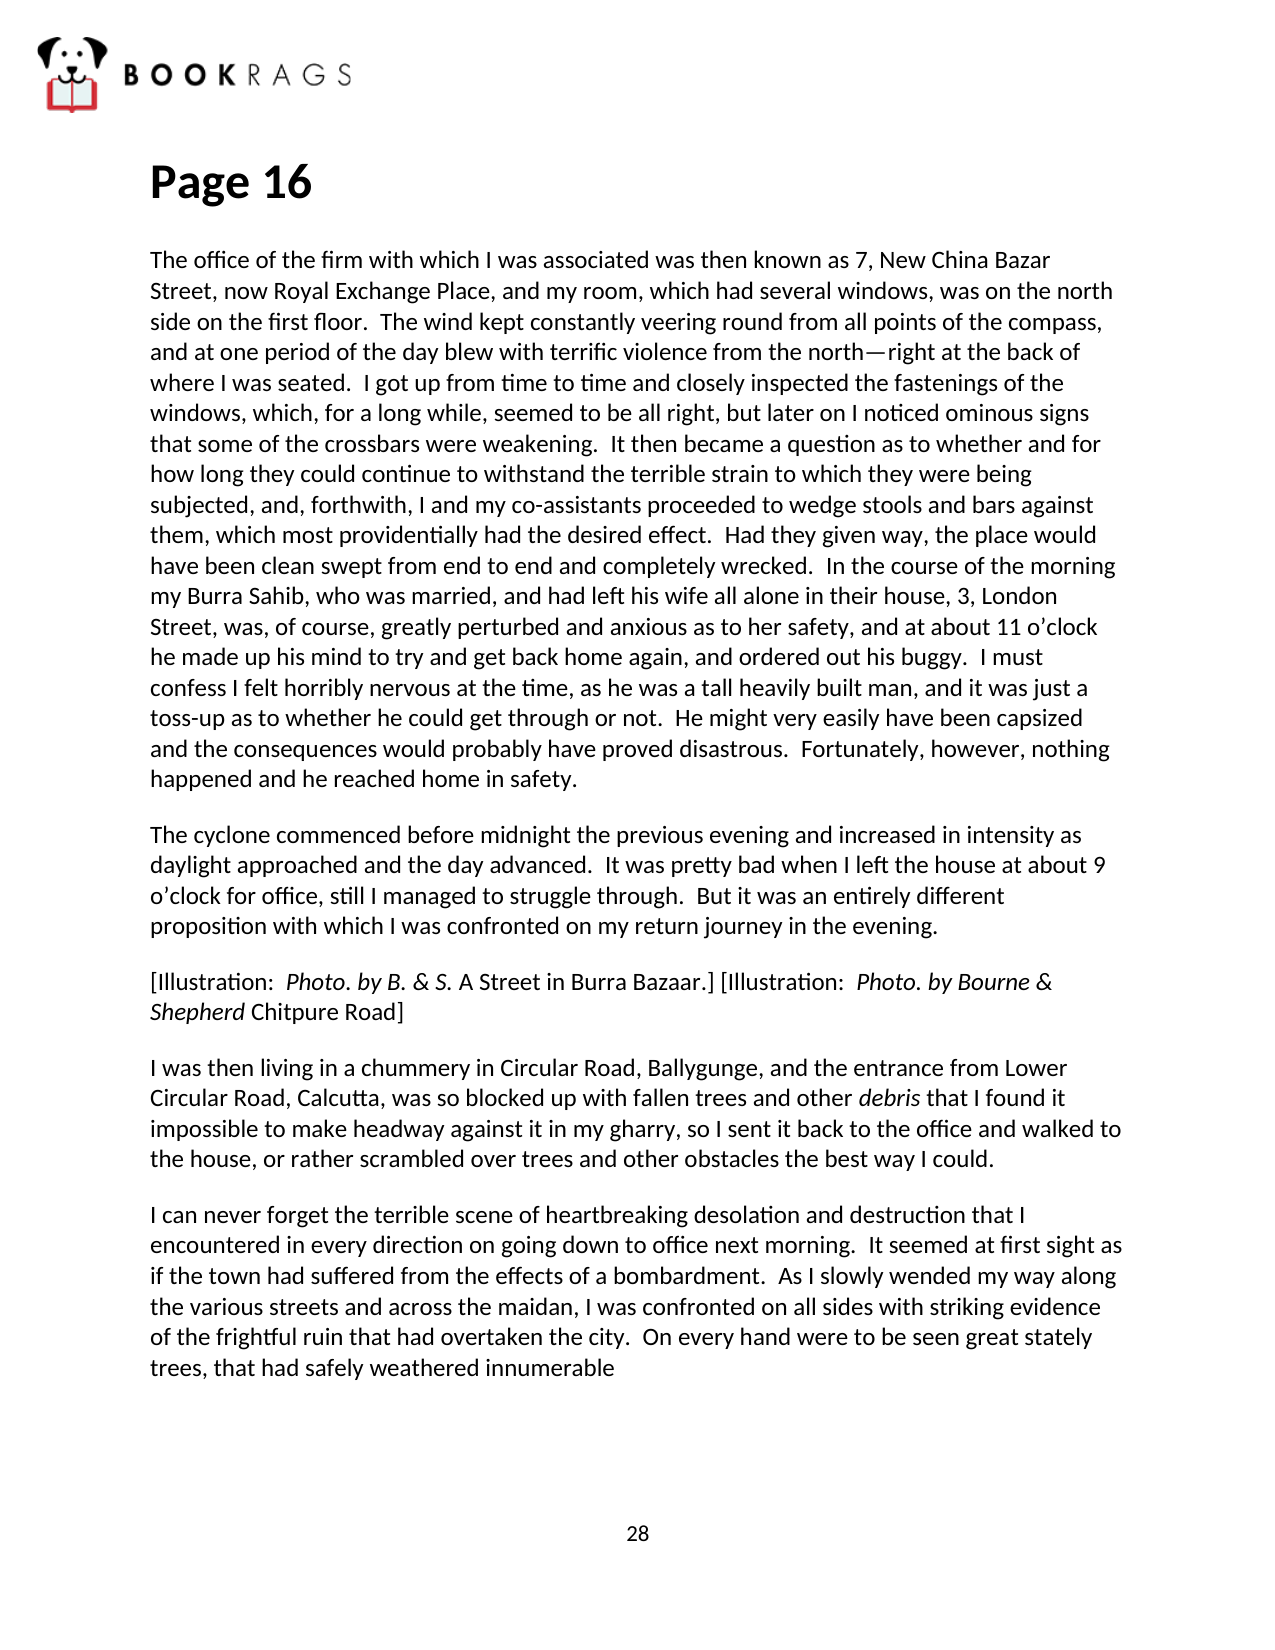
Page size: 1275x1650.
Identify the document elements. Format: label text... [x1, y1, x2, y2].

text I can never forget the terrible scene of heartbreaking desolation and destruction that I encountered in every direction on going down to office next morning. It seemed at first sight as if the town had suffered from the effects of a bombardment. As I slowly wended my way along the various streets and across the maidan, I was confronted on all sides with striking evidence of the frightful ruin that had overtaken the city. On every hand were to be seen great stately trees, that had safely weathered innumerable [150, 1199, 1125, 1382]
text The cyclone commenced before midnight the previous evening and increased in intensity as daylight approached and the day advanced. It was pretty bad when I left the house at about 9 o’clock for office, still I managed to struggle through. But it was an entirely different proposition with which I was confronted on my return journey in the evening. [150, 819, 1125, 941]
text I was then living in a chummery in Circular Road, Ballygunge, and the entrance from Lower Circular Road, Calcutta, was so blocked up with fallen trees and other debris that I found it impossible to make headway against it in my gharry, so I sent it back to the office and walked to the house, or rather scrambled over trees and other obstacles the best way I could. [150, 1052, 1125, 1174]
text The office of the firm with which I was associated was then known as 7, New China Bazar Street, now Royal Exchange Place, and my room, which had several windows, was on the north side on the first floor. The wind kept constantly veering round from all points of the compass, and at one period of the day blew with terrific violence from the north—­right at the back of where I was seated. I got up from time to time and closely inspected the fastenings of the windows, which, for a long while, seemed to be all right, but later on I noticed ominous signs that some of the crossbars were weakening. It then became a question as to whether and for how long they could continue to withstand the terrible strain to which they were being subjected, and, forthwith, I and my co-assistants proceeded to wedge stools and bars against them, which most providentially had the desired effect. Had they given way, the place would have been clean swept from end to end and completely wrecked. In the course of the morning my Burra Sahib, who was married, and had left his wife all alone in their house, 3, London Street, was, of course, greatly perturbed and anxious as to her safety, and at about 11 o’clock he made up his mind to try and get back home again, and ordered out his buggy. I must confess I felt horribly nervous at the time, as he was a tall heavily built man, and it was just a toss-up as to whether he could get through or not. He might very easily have been capsized and the consequences would probably have proved disastrous. Fortunately, however, nothing happened and he reached home in safety. [150, 244, 1125, 794]
text [Illustration: Photo. by B. & S. A Street in Burra Bazaar.] [Illustration: Photo. by Bourne & Shepherd Chitpure Road] [150, 966, 1125, 1027]
text Page 16 [150, 150, 1125, 211]
picture [37, 37, 351, 113]
